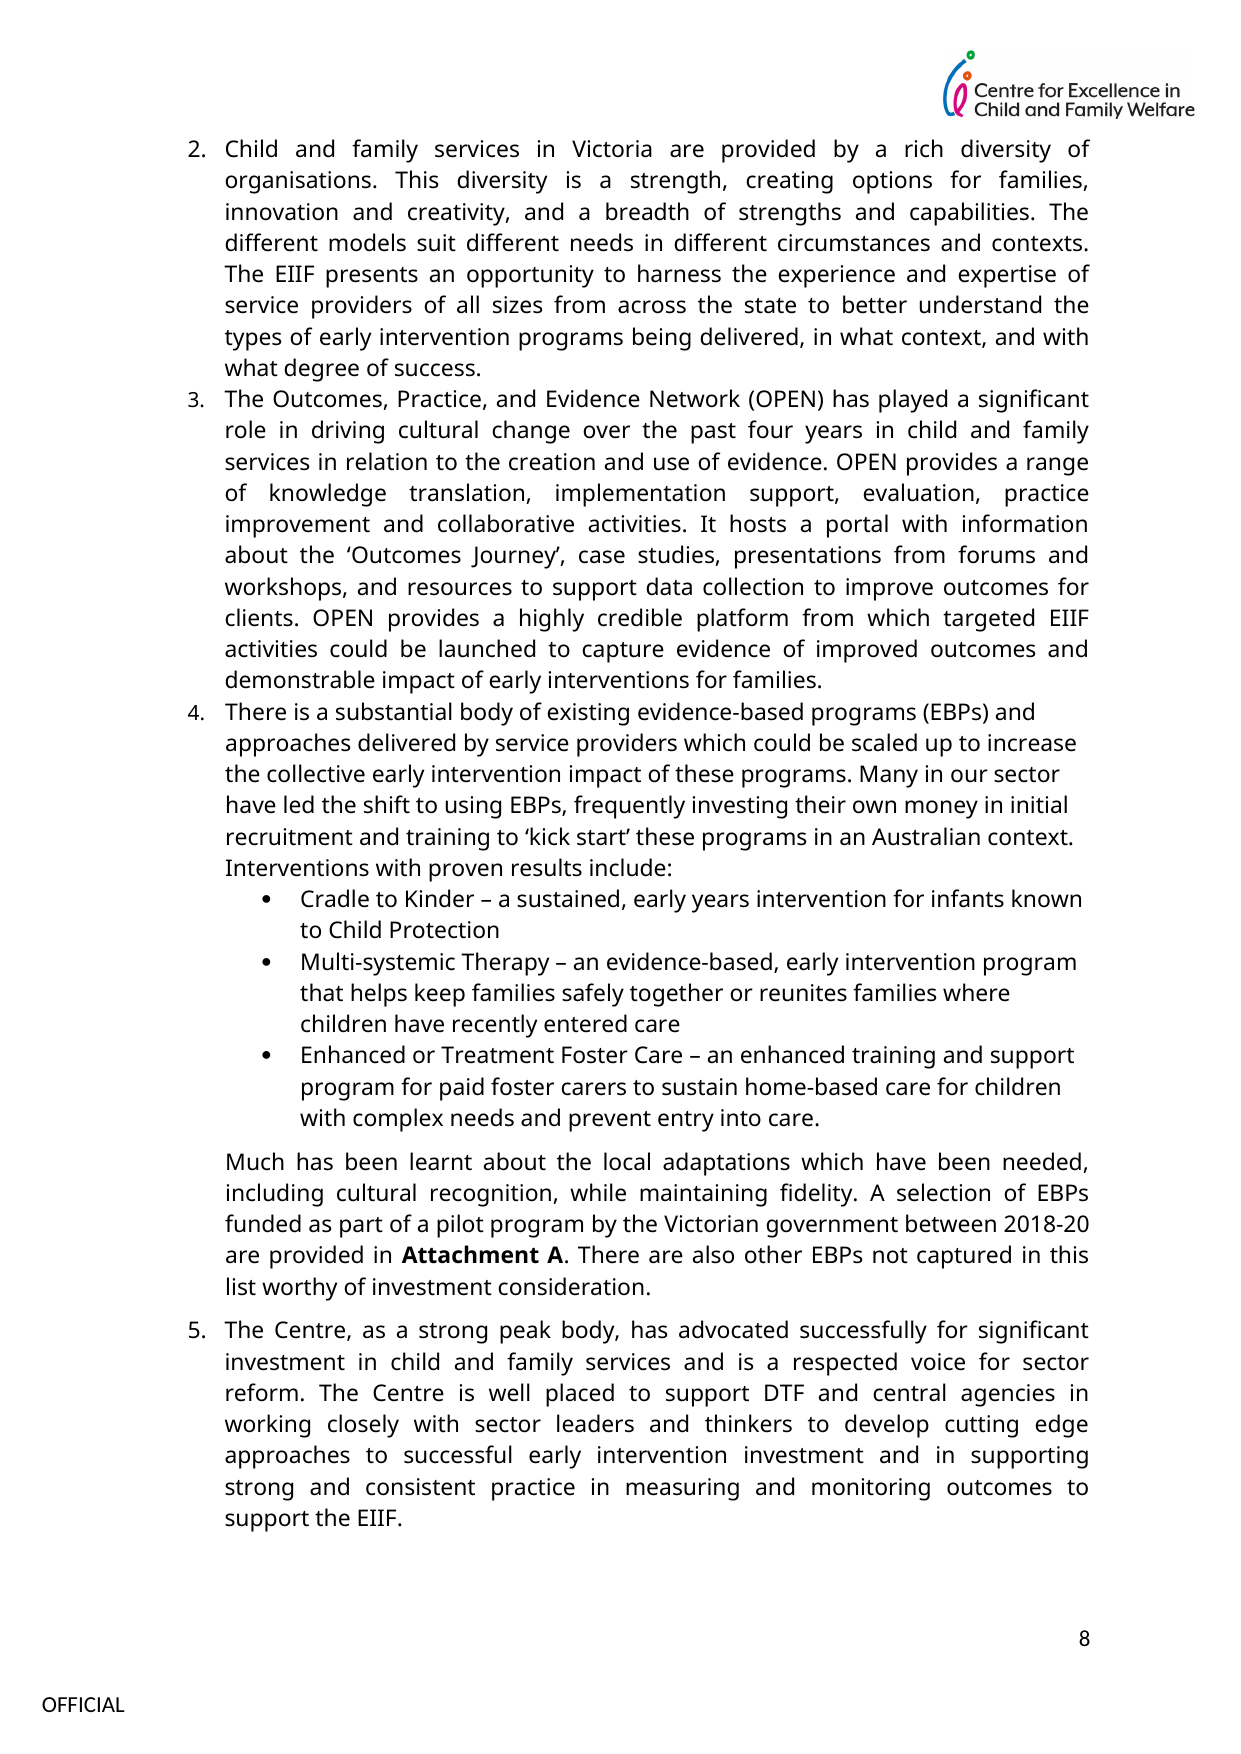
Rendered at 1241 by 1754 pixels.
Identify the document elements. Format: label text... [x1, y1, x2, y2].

list Enhanced or Treatment Foster Care – an enhanced training and support program for paid foster carers to sustain home-based care for children with complex needs and prevent entry into care. [262, 1039, 1090, 1133]
list There is a substantial body of existing evidence-based programs (EBPs) and approaches delivered by service providers which could be scaled up to increase the collective early intervention impact of these programs. Many in our sector have led the shift to using EBPs, frequently investing their own money in initial recruitment and training to ‘kick start’ these programs in an Australian context. Interventions with proven results include: [187, 695, 1090, 883]
list Multi-systemic Therapy – an evidence-based, early intervention program that helps keep families safely together or reunites families where children have recently entered care [262, 945, 1090, 1039]
list Cradle to Kinder – a sustained, early years intervention for infants known to Child Protection [262, 883, 1090, 945]
list The Centre, as a strong peak body, has advocated successfully for significant investment in child and family services and is a respected voice for sector reform. The Centre is well placed to support DTF and central agencies in working closely with sector leaders and thinkers to develop cutting edge approaches to successful early intervention investment and in supporting strong and consistent practice in measuring and monitoring outcomes to support the EIIF. [187, 1314, 1090, 1533]
text Much has been learnt about the local adaptations which have been needed, including cultural recognition, while maintaining fidelity. A selection of EBPs funded as part of a pilot program by the Victorian government between 2018-20 are provided in Attachment A. There are also other EBPs not captured in this list worthy of investment consideration. [225, 1145, 1090, 1302]
picture [941, 49, 1195, 118]
list Child and family services in Victoria are provided by a rich diversity of organisations. This diversity is a strength, creating options for families, innovation and creativity, and a breadth of strengths and capabilities. The different models suit different needs in different circumstances and contexts. The EIIF presents an opportunity to harness the experience and expertise of service providers of all sizes from across the state to better understand the types of early intervention programs being delivered, in what context, and with what degree of success. [187, 133, 1090, 383]
list The Outcomes, Practice, and Evidence Network (OPEN) has played a significant role in driving cultural change over the past four years in child and family services in relation to the creation and use of evidence. OPEN provides a range of knowledge translation, implementation support, evaluation, practice improvement and collaborative activities. It hosts a portal with information about the ‘Outcomes Journey’, case studies, presentations from forums and workshops, and resources to support data collection to improve outcomes for clients. OPEN provides a highly credible platform from which targeted EIIF activities could be launched to capture evidence of improved outcomes and demonstrable impact of early interventions for families. [187, 383, 1090, 695]
